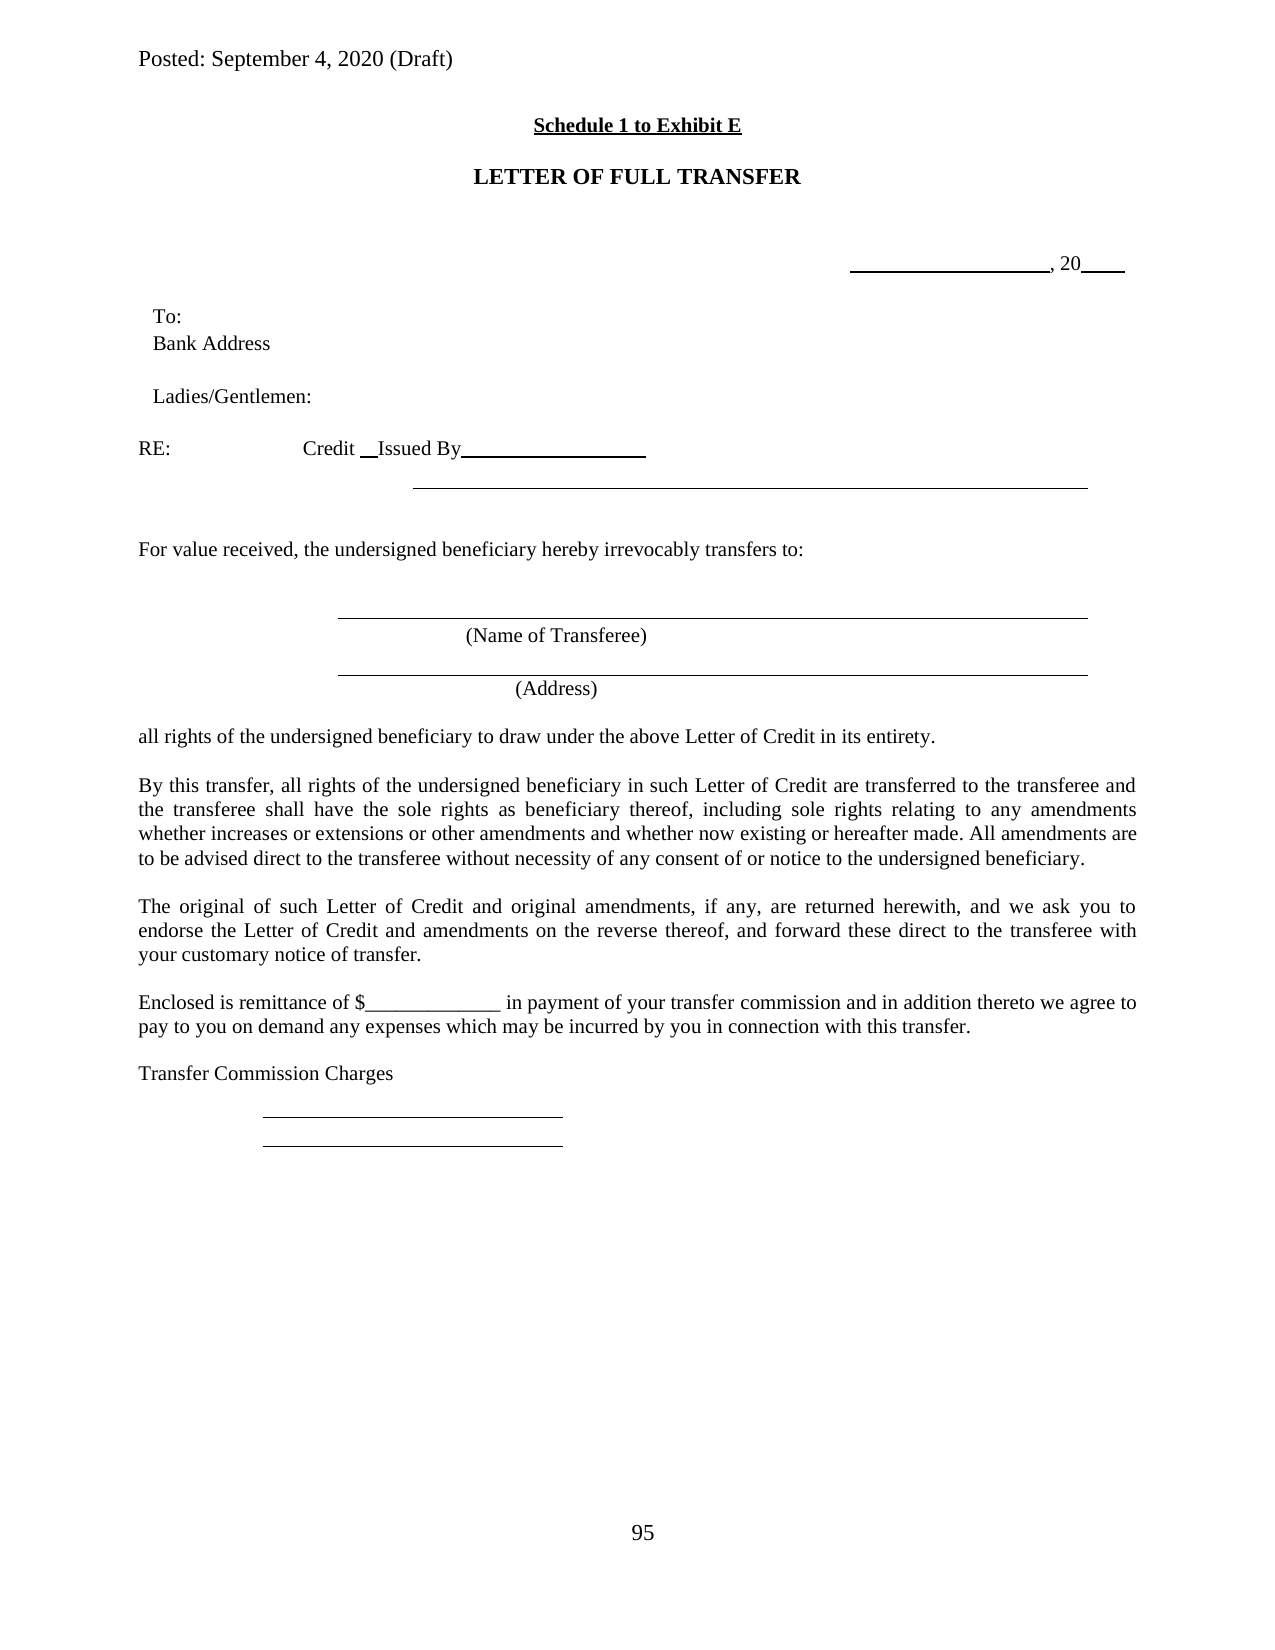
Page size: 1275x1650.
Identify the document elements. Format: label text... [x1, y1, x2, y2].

text , 20 [138, 246, 1124, 274]
text all rights of the undersigned beneficiary to draw under the above Letter of Credit in its entirety. [138, 724, 1137, 748]
text (Address) [385, 676, 727, 700]
text For value received, the undersigned beneficiary hereby irrevocably transfers to: [138, 537, 1049, 561]
text Transfer Commission Charges [138, 1061, 1137, 1085]
text To: [153, 304, 311, 328]
text Bank Address [153, 331, 311, 355]
text (Name of Transferee) [326, 619, 786, 647]
text Ladies/Gentlemen: [153, 383, 1139, 408]
text RE: Credit Issued By [138, 432, 1139, 460]
text Enclosed is remittance of $_____________ in payment of your transfer commission and in addition thereto we agree to pay to you on demand any expenses which may be incurred by you in connection with this transfer. [138, 990, 1137, 1038]
text LETTER OF FULL TRANSFER [138, 161, 1136, 189]
text By this transfer, all rights of the undersigned beneficiary in such Letter of Credit are transferred to the transferee and the transferee shall have the sole rights as beneficiary thereof, including sole rights relating to any amendments whether increases or extensions or other amendments and whether now existing or hereafter made. All amendments are to be advised direct to the transferee without necessity of any consent of or notice to the undersigned beneficiary. [138, 773, 1137, 869]
text The original of such Letter of Credit and original amendments, if any, are returned herewith, and we ask you to endorse the Letter of Credit and amendments on the reverse thereof, and forward these direct to the transferee with your customary notice of transfer. [138, 893, 1137, 966]
text Schedule 1 to Exhibit E [138, 112, 1137, 137]
